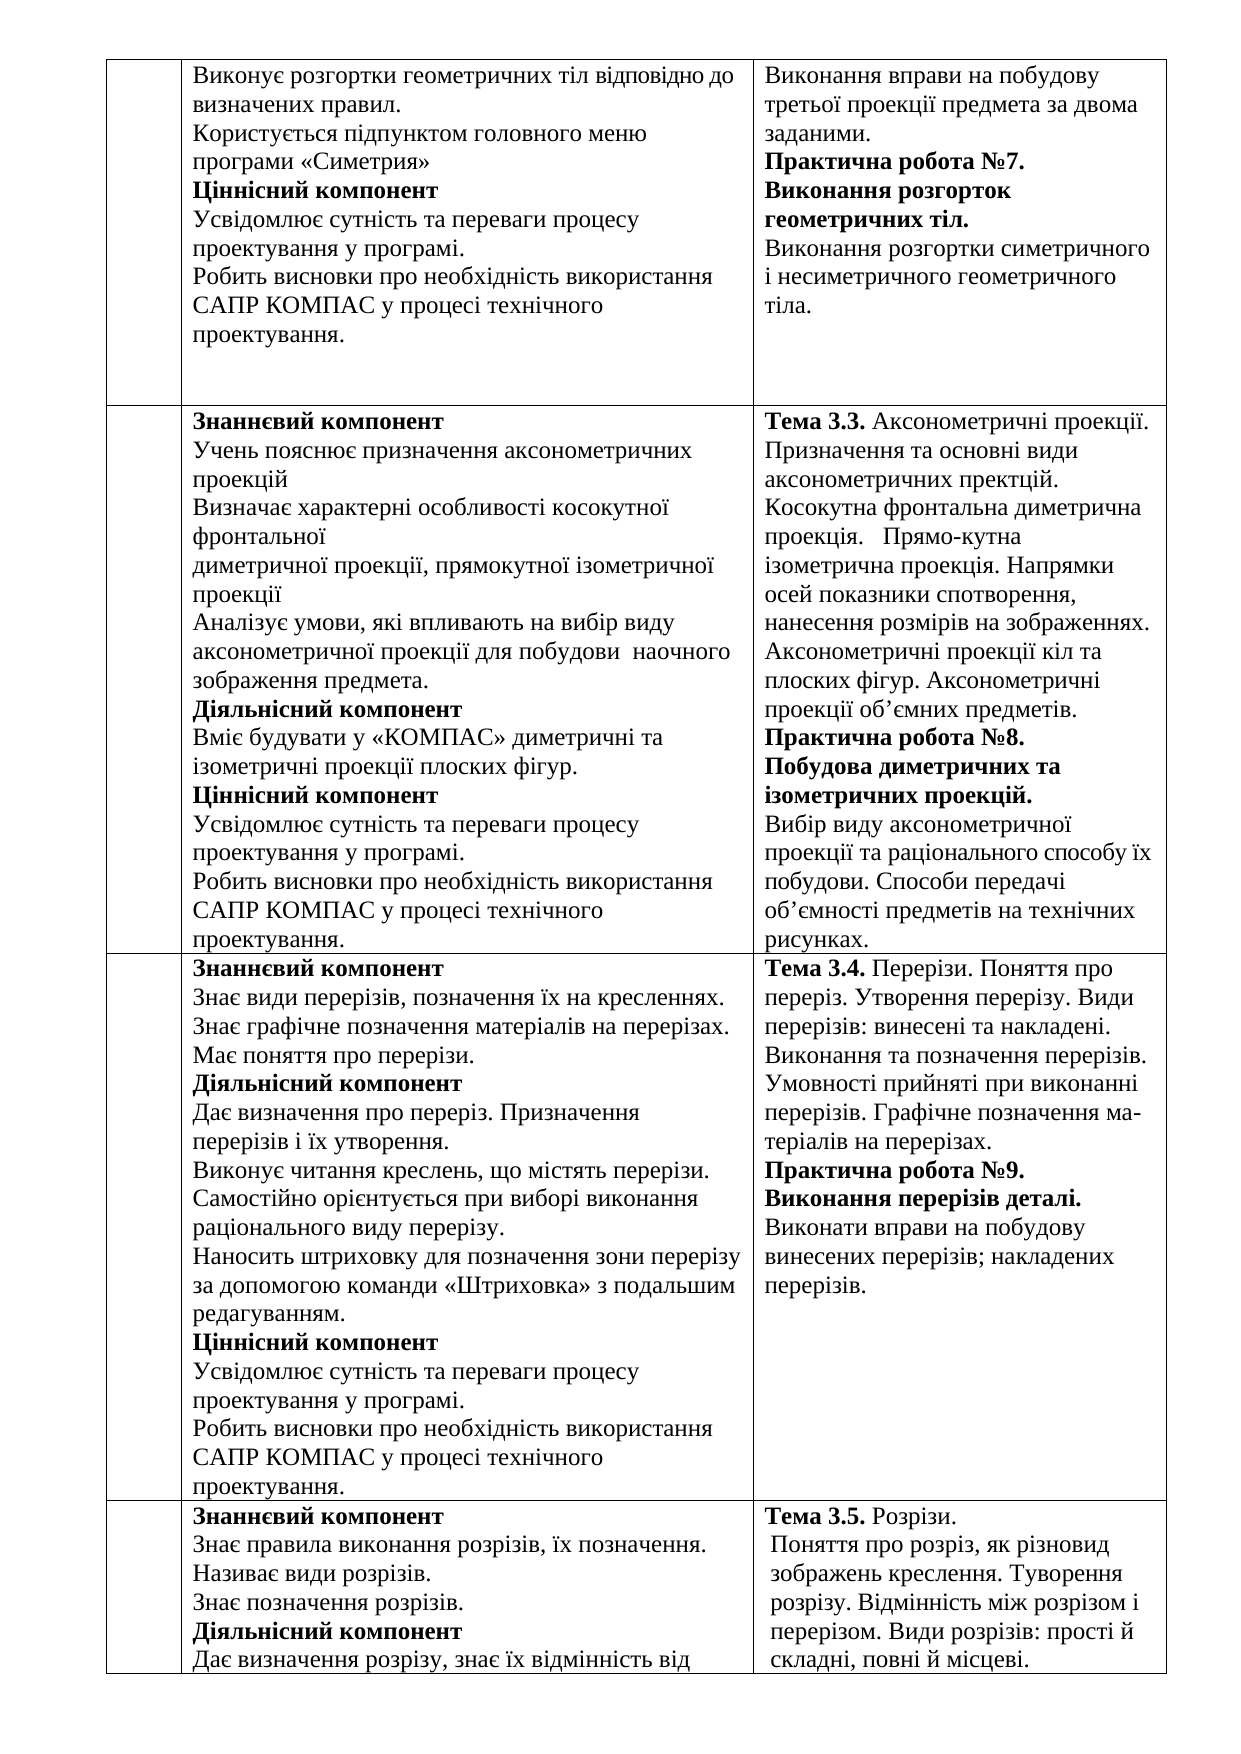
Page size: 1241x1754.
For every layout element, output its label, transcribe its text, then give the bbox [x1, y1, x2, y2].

table_cell [107, 406, 181, 952]
table_cell [107, 60, 181, 405]
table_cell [754, 60, 1166, 405]
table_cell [182, 1501, 753, 1673]
table_cell Тема 3.3. Аксонометричні проекції. Призначення та основні види аксонометричних пректцій. Косокутна фронтальна диметрична проекція. Прямо-кутна ізометрична проекція. Напрямки осей показники спотворення, нанесення розмірів на зображеннях. Аксонометричні проекції кіл та плоских фігур. Аксонометричні проекції об’ємних предметів. Практична робота №8. Побудова диметричних та ізометричних проекцій. Вибір виду аксонометричної проекції та раціонального способу їх побудови. Способи передачі об’ємності предметів на технічних рисунках. [754, 406, 1166, 952]
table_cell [754, 1501, 1166, 1673]
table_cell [182, 60, 753, 405]
table_cell [107, 1501, 181, 1673]
table_cell Знаннєвий компонент Учень пояснює призначення аксонометричних проекцій Визначає характерні особливості косокутної фронтальної диметричної проекції, прямокутної ізометричної проекції Аналізує умови, які впливають на вибір виду аксонометричної проекції для побудови наочного зображення предмета. Діяльнісний компонент Вміє будувати у «КОМПАС» диметричні та ізометричні проекції плоских фігур. Ціннісний компонент Усвідомлює сутність та переваги процесу проектування у програмі. Робить висновки про необхідність використання САПР КОМПАС у процесі технічного проектування. [182, 406, 753, 952]
table_cell Тема 3.4. Перерізи. Поняття про переріз. Утворення перерізу. Види перерізів: винесені та накладені. Виконання та позначення перерізів. Умовності прийняті при виконанні перерізів. Графічне позначення матеріалів на перерізах. Практична робота №9. Виконання перерізів деталі. Виконати вправи на побудову винесених перерізів; накладених перерізів. [754, 954, 1166, 1500]
table_cell Знаннєвий компонент Знає види перерізів, позначення їх на кресленнях. Знає графічне позначення матеріалів на перерізах. Має поняття про перерізи. Діяльнісний компонент Дає визначення про перерiз. Призначення перерізів і їх утворення. Виконує читання креслень, що містять перерізи. Самостійно орієнтується при виборі виконання раціонального виду перерізу. Наносить штриховку для позначення зони перерізу за допомогою команди «Штриховка» з подальшим редагуванням. Ціннісний компонент Усвідомлює сутність та переваги процесу проектування у програмі. Робить висновки про необхідність використання САПР КОМПАС у процесі технічного проектування. [182, 954, 753, 1500]
table_cell [107, 954, 181, 1500]
